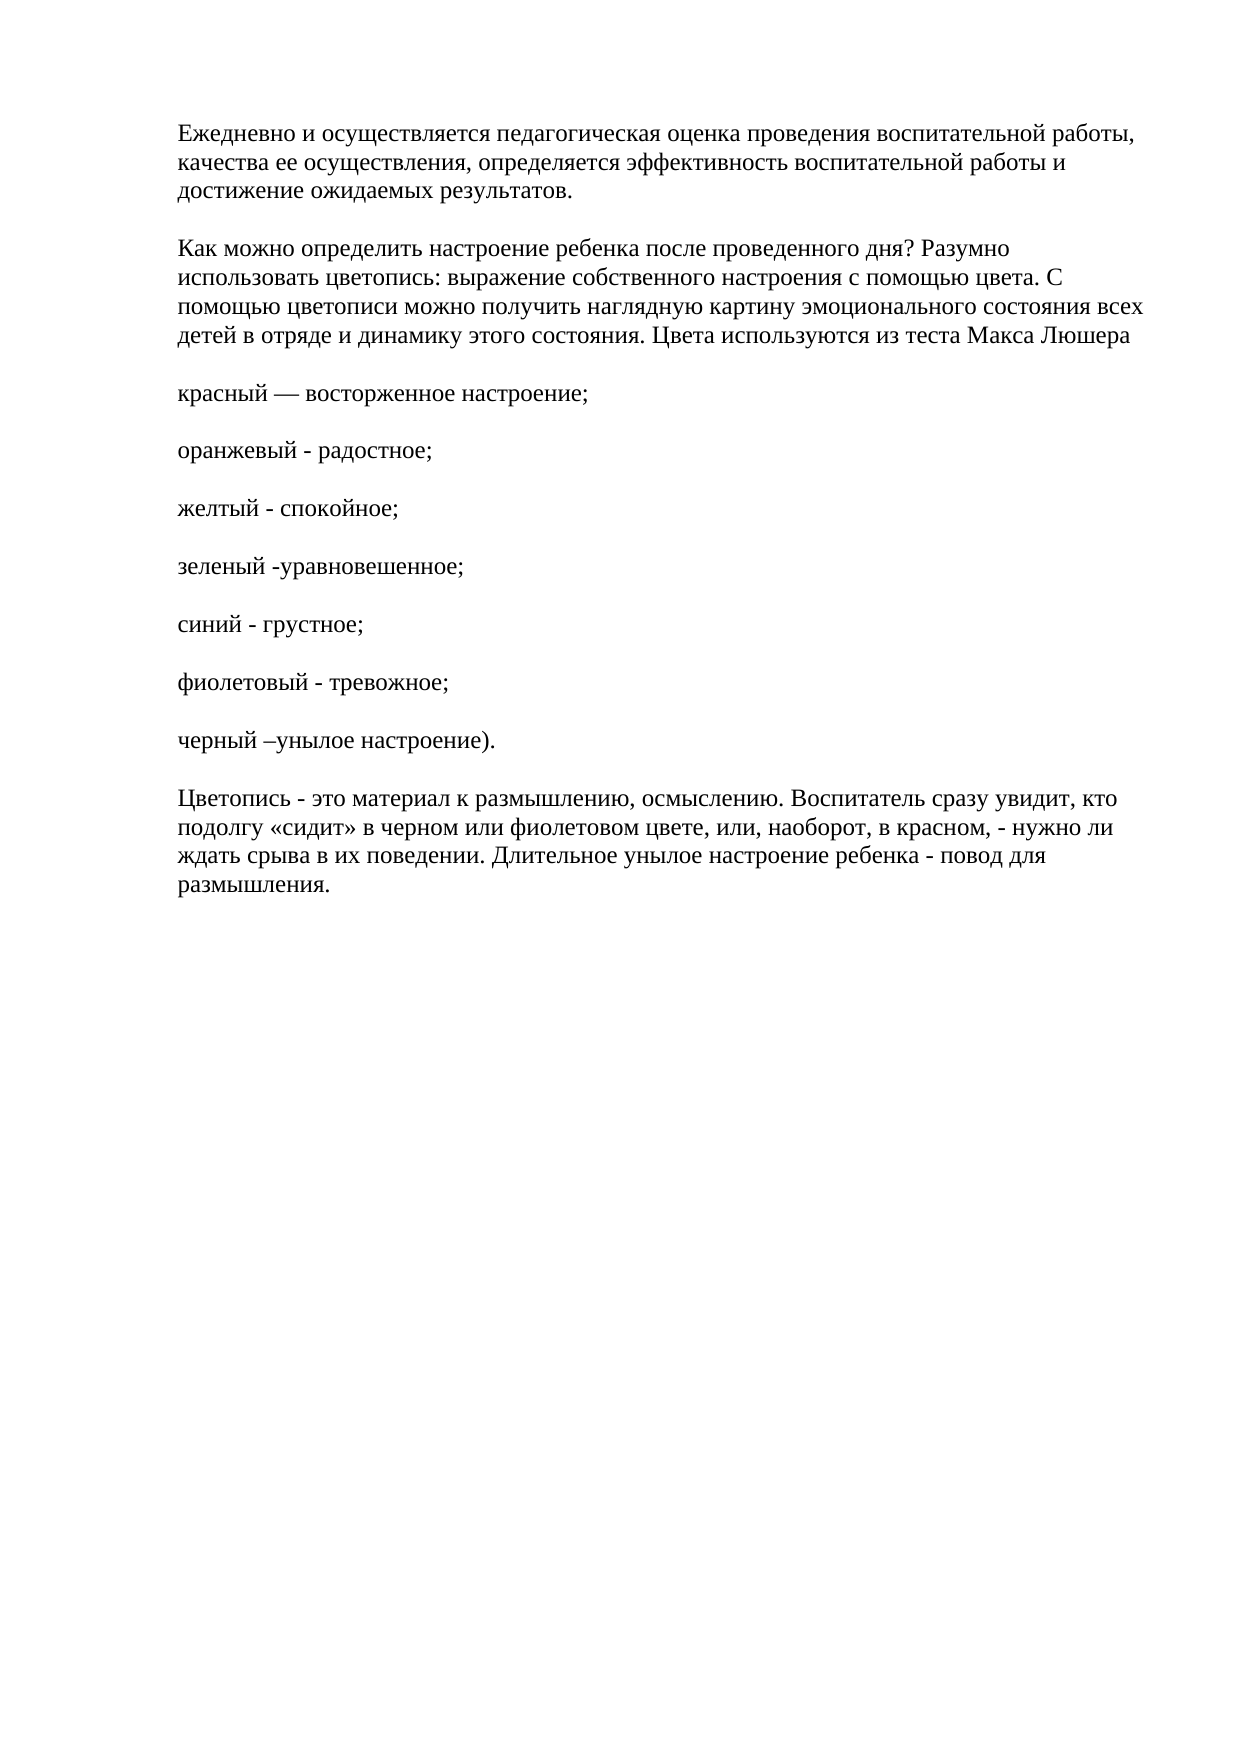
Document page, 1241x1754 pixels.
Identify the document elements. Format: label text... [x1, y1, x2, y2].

text оранжевый - радостное; [177, 436, 1152, 464]
text зеленый -уравновешенное; [177, 551, 1152, 580]
text синий - грустное; [177, 609, 1152, 638]
text Цветопись - это материал к размышлению, осмыслению. Воспитатель сразу увидит, кто подолгу «сидит» в черном или фиолетовом цвете, или, наоборот, в красном, - нужно ли ждать срыва в их поведении. Длительное унылое настроение ребенка - повод для размышления. [177, 783, 1152, 898]
text красный — восторженное настроение; [177, 378, 1152, 406]
text фиолетовый - тревожное; [177, 667, 1152, 696]
text черный –унылое настроение). [177, 725, 1152, 754]
text желтый - спокойное; [177, 493, 1152, 522]
text Ежедневно и осуществляется педагогическая оценка проведения воспитательной работы, качества ее осуществления, определяется эффективность воспитательной работы и достижение ожидаемых результатов. [177, 118, 1152, 204]
text Как можно определить настроение ребенка после проведенного дня? Разумно использовать цветопись: выражение собственного настроения с помощью цвета. С помощью цветописи можно получить наглядную картину эмоционального состояния всех детей в отряде и динамику этого состояния. Цвета используются из теста Макса Люшера [177, 233, 1152, 348]
